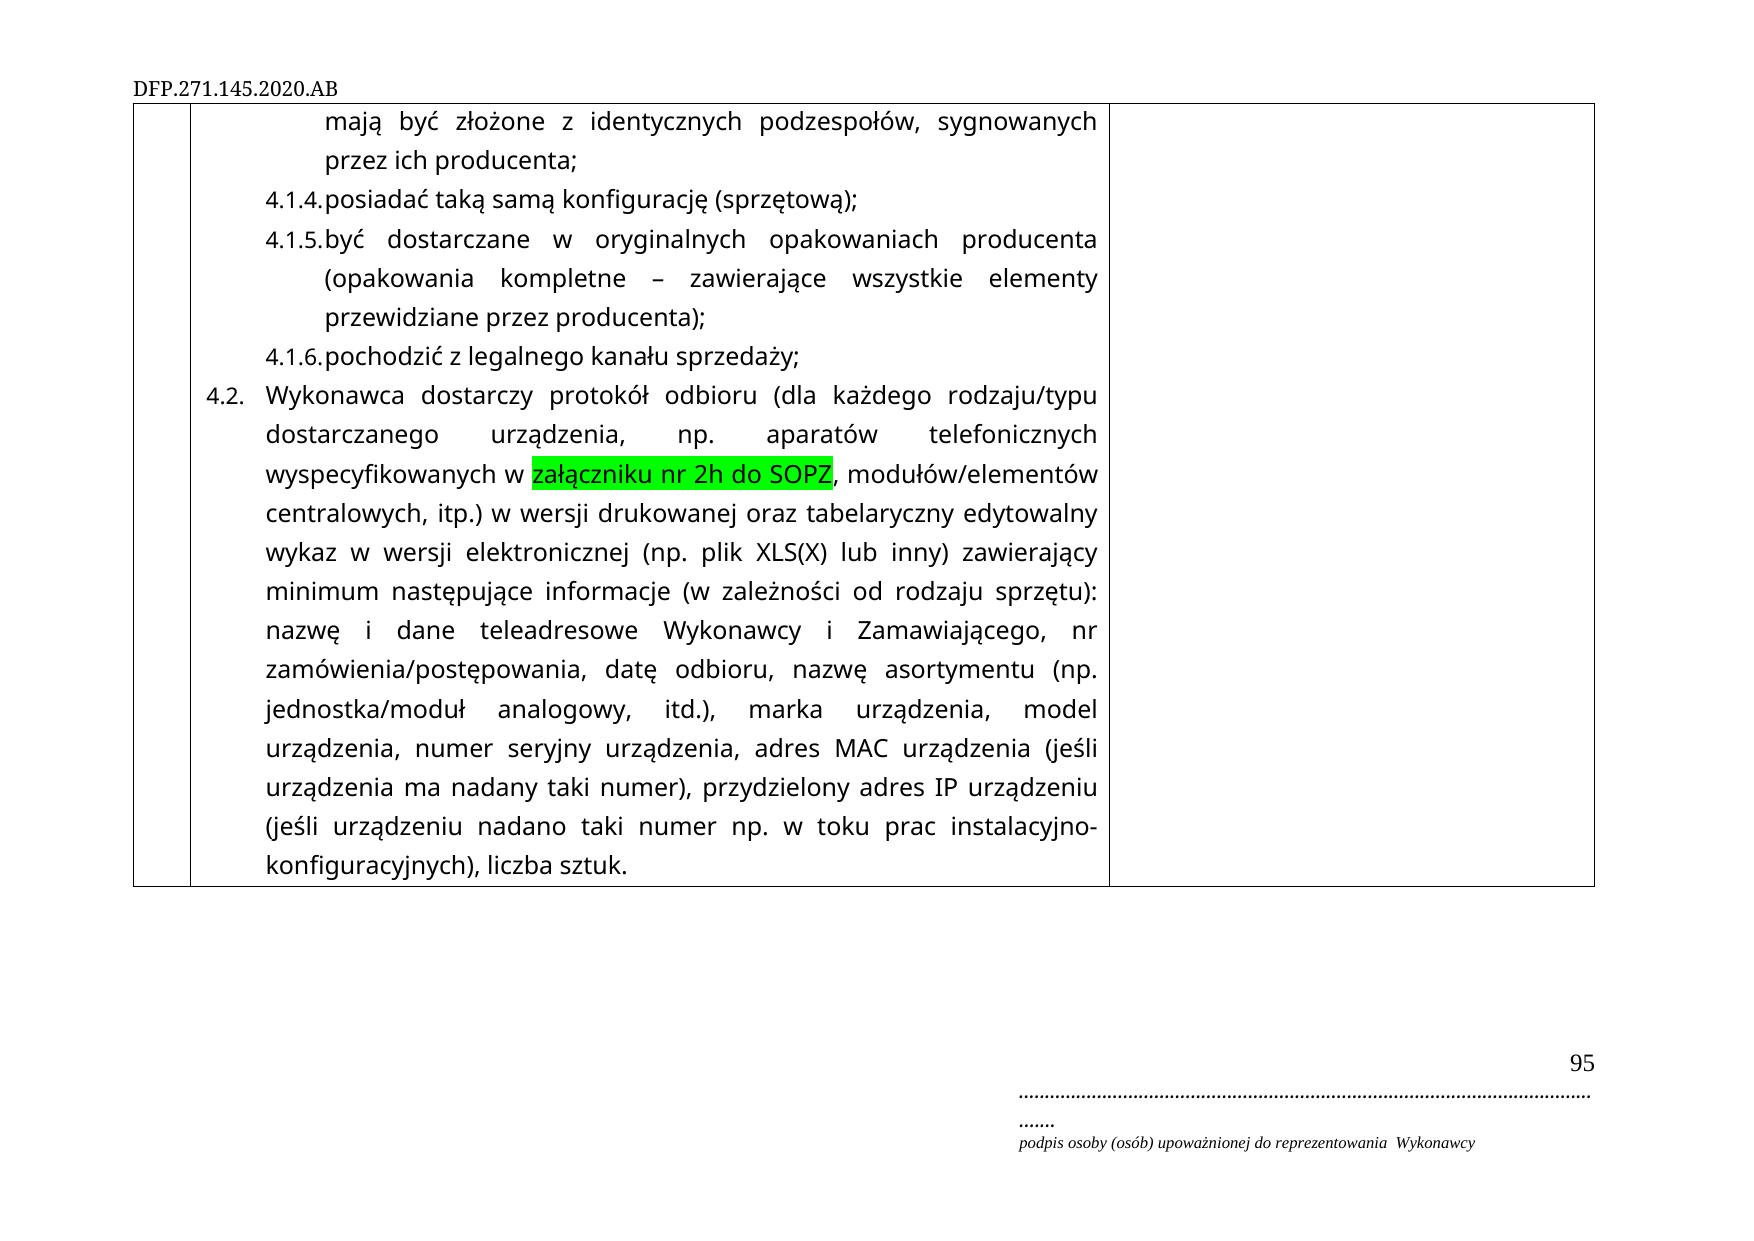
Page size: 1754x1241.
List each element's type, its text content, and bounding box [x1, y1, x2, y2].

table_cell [191, 104, 1109, 886]
table_cell 4 [134, 104, 190, 886]
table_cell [1110, 104, 1594, 886]
